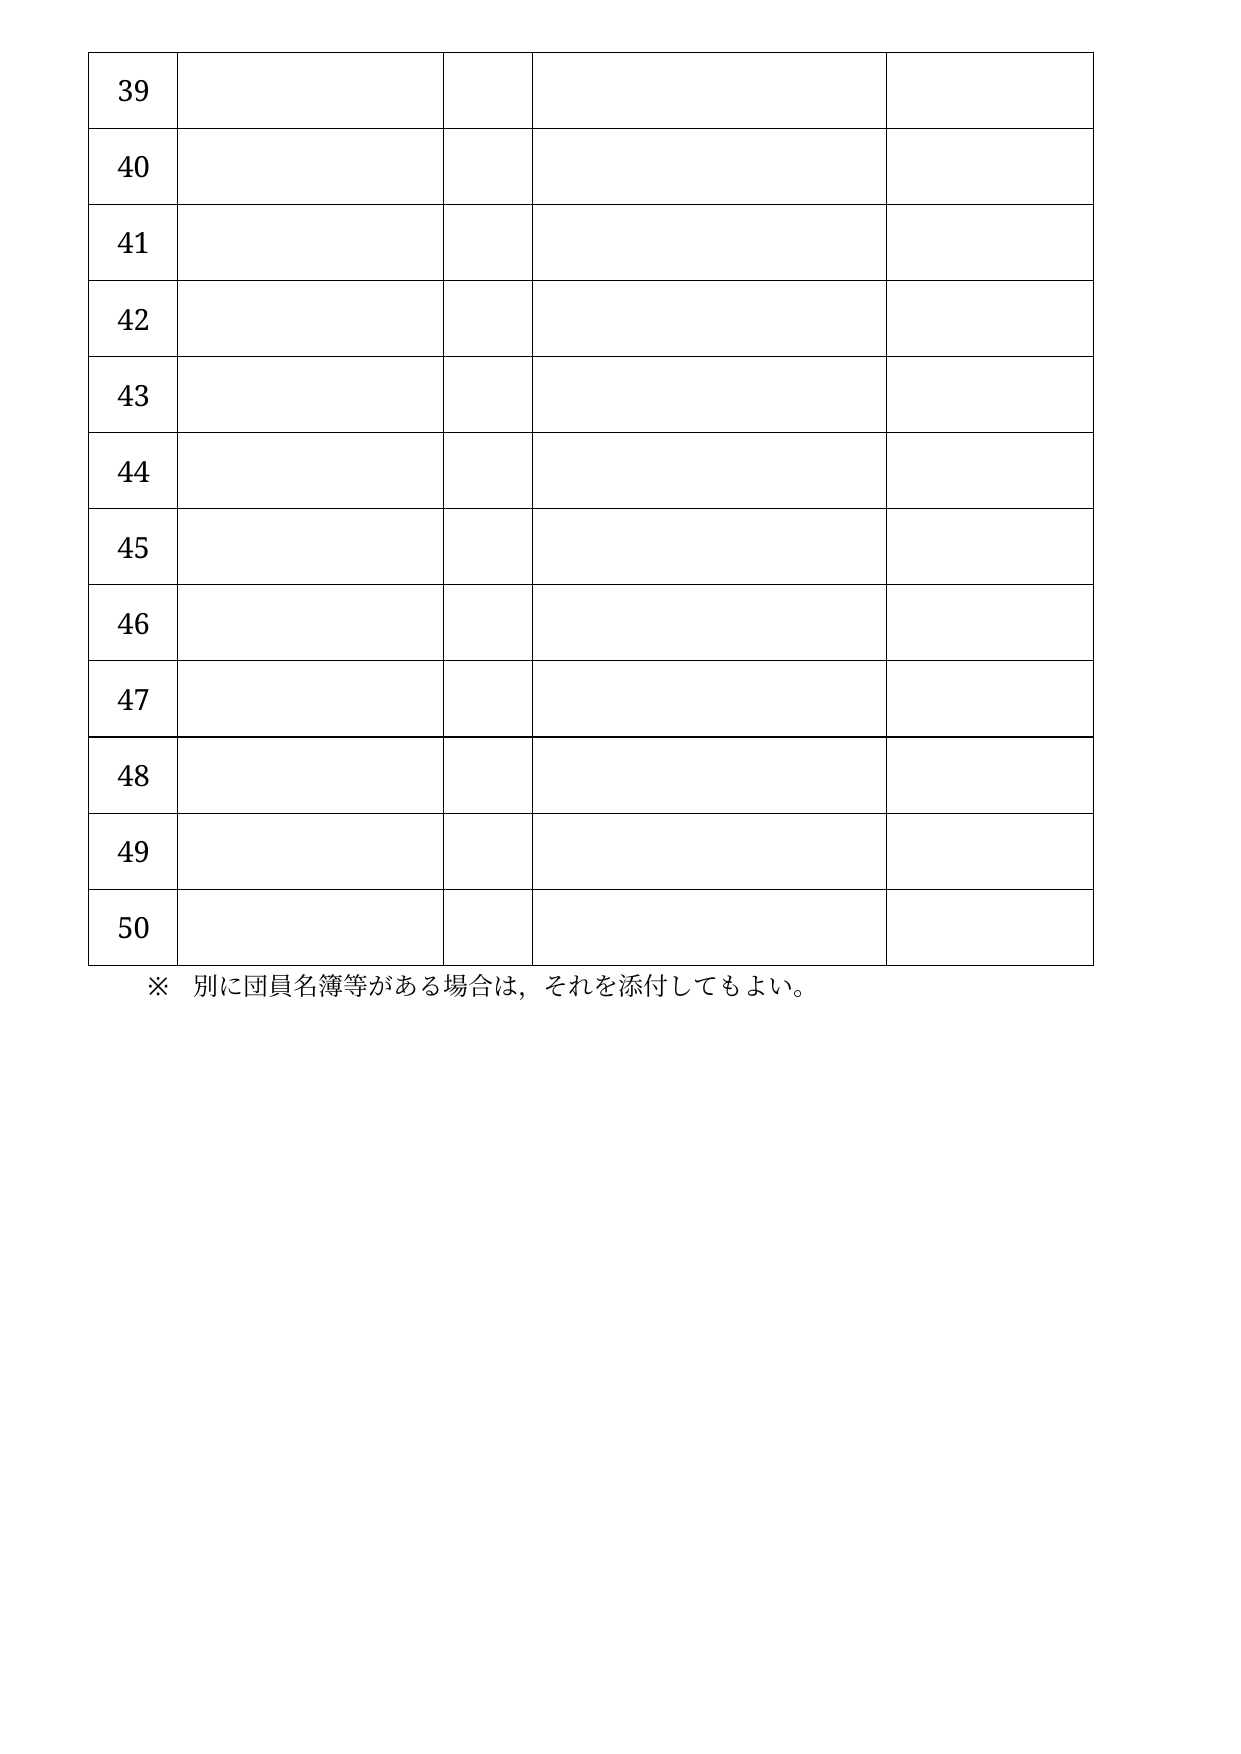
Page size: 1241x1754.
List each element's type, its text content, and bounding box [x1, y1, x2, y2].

table_cell 49 [89, 814, 177, 888]
table_cell [533, 509, 886, 584]
table_cell 50 [89, 890, 177, 964]
table_cell [444, 281, 532, 356]
table_cell [178, 129, 443, 204]
table_cell [887, 661, 1093, 736]
table_cell [178, 814, 443, 888]
table_cell [178, 53, 443, 128]
table_cell [444, 357, 532, 432]
table_cell [178, 661, 443, 736]
table_cell [533, 433, 886, 508]
table_cell 42 [89, 281, 177, 356]
table_cell [178, 585, 443, 660]
table_cell [178, 890, 443, 964]
table_cell [533, 738, 886, 812]
table_cell [887, 357, 1093, 432]
table_cell 41 [89, 205, 177, 280]
table_cell [887, 205, 1093, 280]
table_cell [887, 738, 1093, 812]
table_cell [533, 129, 886, 204]
table_cell [444, 814, 532, 888]
table_cell [533, 281, 886, 356]
table_cell [887, 281, 1093, 356]
table_cell [444, 738, 532, 812]
table_cell [887, 814, 1093, 888]
table_cell [533, 357, 886, 432]
table_cell [444, 890, 532, 964]
text ※ 別に団員名簿等がある場合は，それを添付してもよい。 [148, 966, 1152, 1003]
table_cell 45 [89, 509, 177, 584]
table_cell [533, 205, 886, 280]
table_cell [178, 205, 443, 280]
table_cell [444, 509, 532, 584]
table_cell [887, 53, 1093, 128]
table_cell [533, 53, 886, 128]
table_cell [887, 433, 1093, 508]
table_cell [178, 281, 443, 356]
table_cell 40 [89, 129, 177, 204]
table_cell 48 [89, 738, 177, 812]
table_cell [444, 585, 532, 660]
table_cell [887, 890, 1093, 964]
table_cell [178, 433, 443, 508]
table_cell [444, 129, 532, 204]
table_cell [887, 585, 1093, 660]
table_cell [533, 585, 886, 660]
table_cell [178, 738, 443, 812]
table_cell [533, 890, 886, 964]
table_cell 46 [89, 585, 177, 660]
table_cell [444, 661, 532, 736]
table_cell 39 [89, 53, 177, 128]
table_cell 44 [89, 433, 177, 508]
table_cell [533, 661, 886, 736]
table_cell 43 [89, 357, 177, 432]
table_cell 47 [89, 661, 177, 736]
table_cell [178, 509, 443, 584]
table_cell [887, 129, 1093, 204]
table_cell [444, 433, 532, 508]
table_cell [178, 357, 443, 432]
table_cell [887, 509, 1093, 584]
table_cell [444, 205, 532, 280]
table_cell [533, 814, 886, 888]
table_cell [444, 53, 532, 128]
